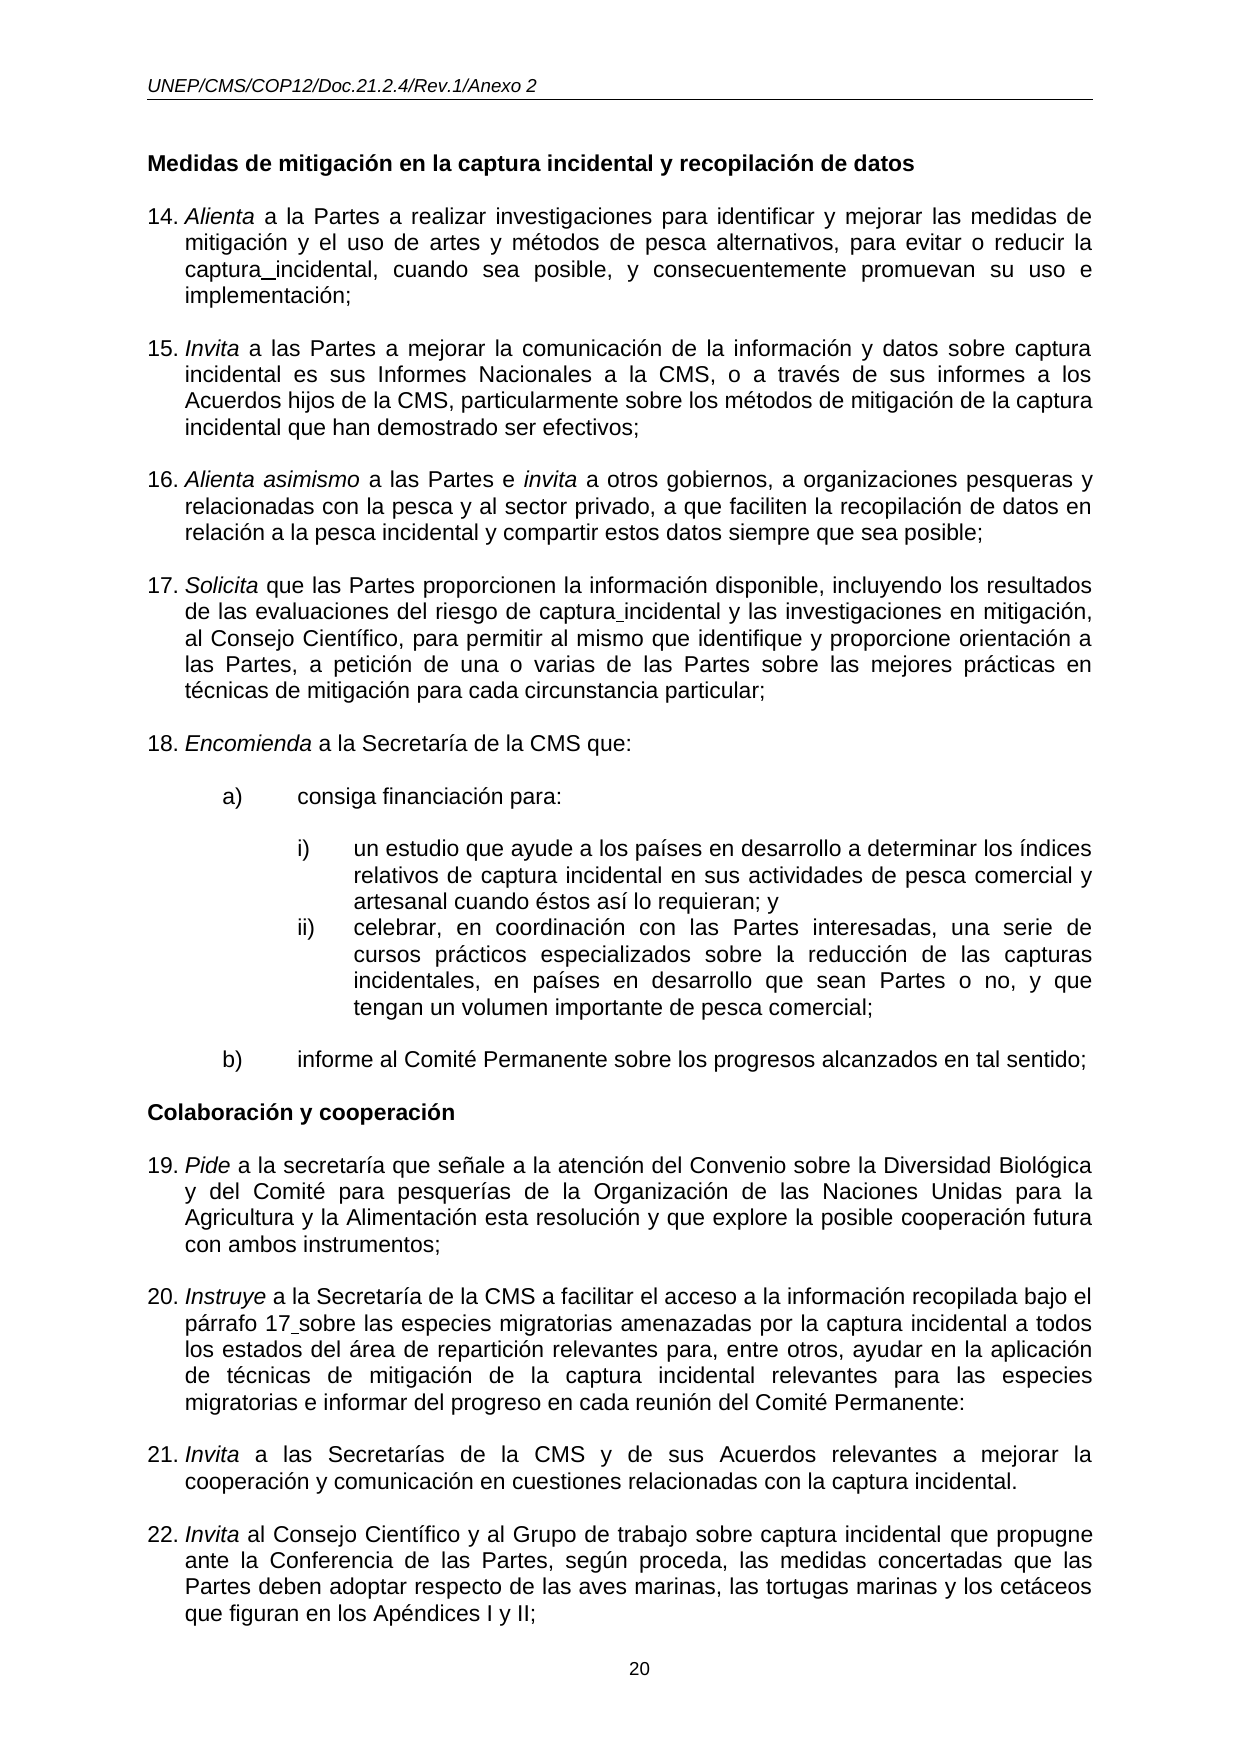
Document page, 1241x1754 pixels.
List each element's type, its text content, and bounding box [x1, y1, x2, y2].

text Medidas de mitigación en la captura incidental y recopilación de datos [147, 150, 1093, 176]
list celebrar, en coordinación con las Partes interesadas, una serie de cursos prácticos especializados sobre la reducción de las capturas incidentales, en países en desarrollo que sean Partes o no, y que tengan un volumen importante de pesca comercial; [297, 914, 1093, 1020]
list Alienta a la Partes a realizar investigaciones para identificar y mejorar las medidas de mitigación y el uso de artes y métodos de pesca alternativos, para evitar o reducir la captura incidental, cuando sea posible, y consecuentemente promuevan su uso e implementación; [147, 203, 1093, 308]
text Colaboración y cooperación [147, 1099, 1093, 1125]
list informe al Comité Permanente sobre los progresos alcanzados en tal sentido; [222, 1046, 1093, 1072]
list Invita a las Partes a mejorar la comunicación de la información y datos sobre captura incidental es sus Informes Nacionales a la CMS, o a través de sus informes a los Acuerdos hijos de la CMS, particularmente sobre los métodos de mitigación de la captura incidental que han demostrado ser efectivos; [147, 334, 1093, 440]
list Encomienda a la Secretaría de la CMS que: [147, 730, 1093, 756]
list Instruye a la Secretaría de la CMS a facilitar el acceso a la información recopilada bajo el párrafo 17 sobre las especies migratorias amenazadas por la captura incidental a todos los estados del área de repartición relevantes para, entre otros, ayudar en la aplicación de técnicas de mitigación de la captura incidental relevantes para las especies migratorias e informar del progreso en cada reunión del Comité Permanente: [147, 1283, 1093, 1415]
list Pide a la secretaría que señale a la atención del Convenio sobre la Diversidad Biológica y del Comité para pesquerías de la Organización de las Naciones Unidas para la Agricultura y la Alimentación esta resolución y que explore la posible cooperación futura con ambos instrumentos; [147, 1152, 1093, 1257]
list Invita al Consejo Científico y al Grupo de trabajo sobre captura incidental que propugne ante la Conferencia de las Partes, según proceda, las medidas concertadas que las Partes deben adoptar respecto de las aves marinas, las tortugas marinas y los cetáceos que figuran en los Apéndices I y II; [147, 1521, 1093, 1626]
list un estudio que ayude a los países en desarrollo a determinar los índices relativos de captura incidental en sus actividades de pesca comercial y artesanal cuando éstos así lo requieran; y [297, 835, 1093, 914]
list Invita a las Secretarías de la CMS y de sus Acuerdos relevantes a mejorar la cooperación y comunicación en cuestiones relacionadas con la captura incidental. [147, 1441, 1093, 1494]
list Alienta asimismo a las Partes e invita a otros gobiernos, a organizaciones pesqueras y relacionadas con la pesca y al sector privado, a que faciliten la recopilación de datos en relación a la pesca incidental y compartir estos datos siempre que sea posible; [147, 466, 1093, 545]
list consiga financiación para: [222, 783, 1093, 809]
list Solicita que las Partes proporcionen la información disponible, incluyendo los resultados de las evaluaciones del riesgo de captura incidental y las investigaciones en mitigación, al Consejo Científico, para permitir al mismo que identifique y proporcione orientación a las Partes, a petición de una o varias de las Partes sobre las mejores prácticas en técnicas de mitigación para cada circunstancia particular; [147, 572, 1093, 703]
